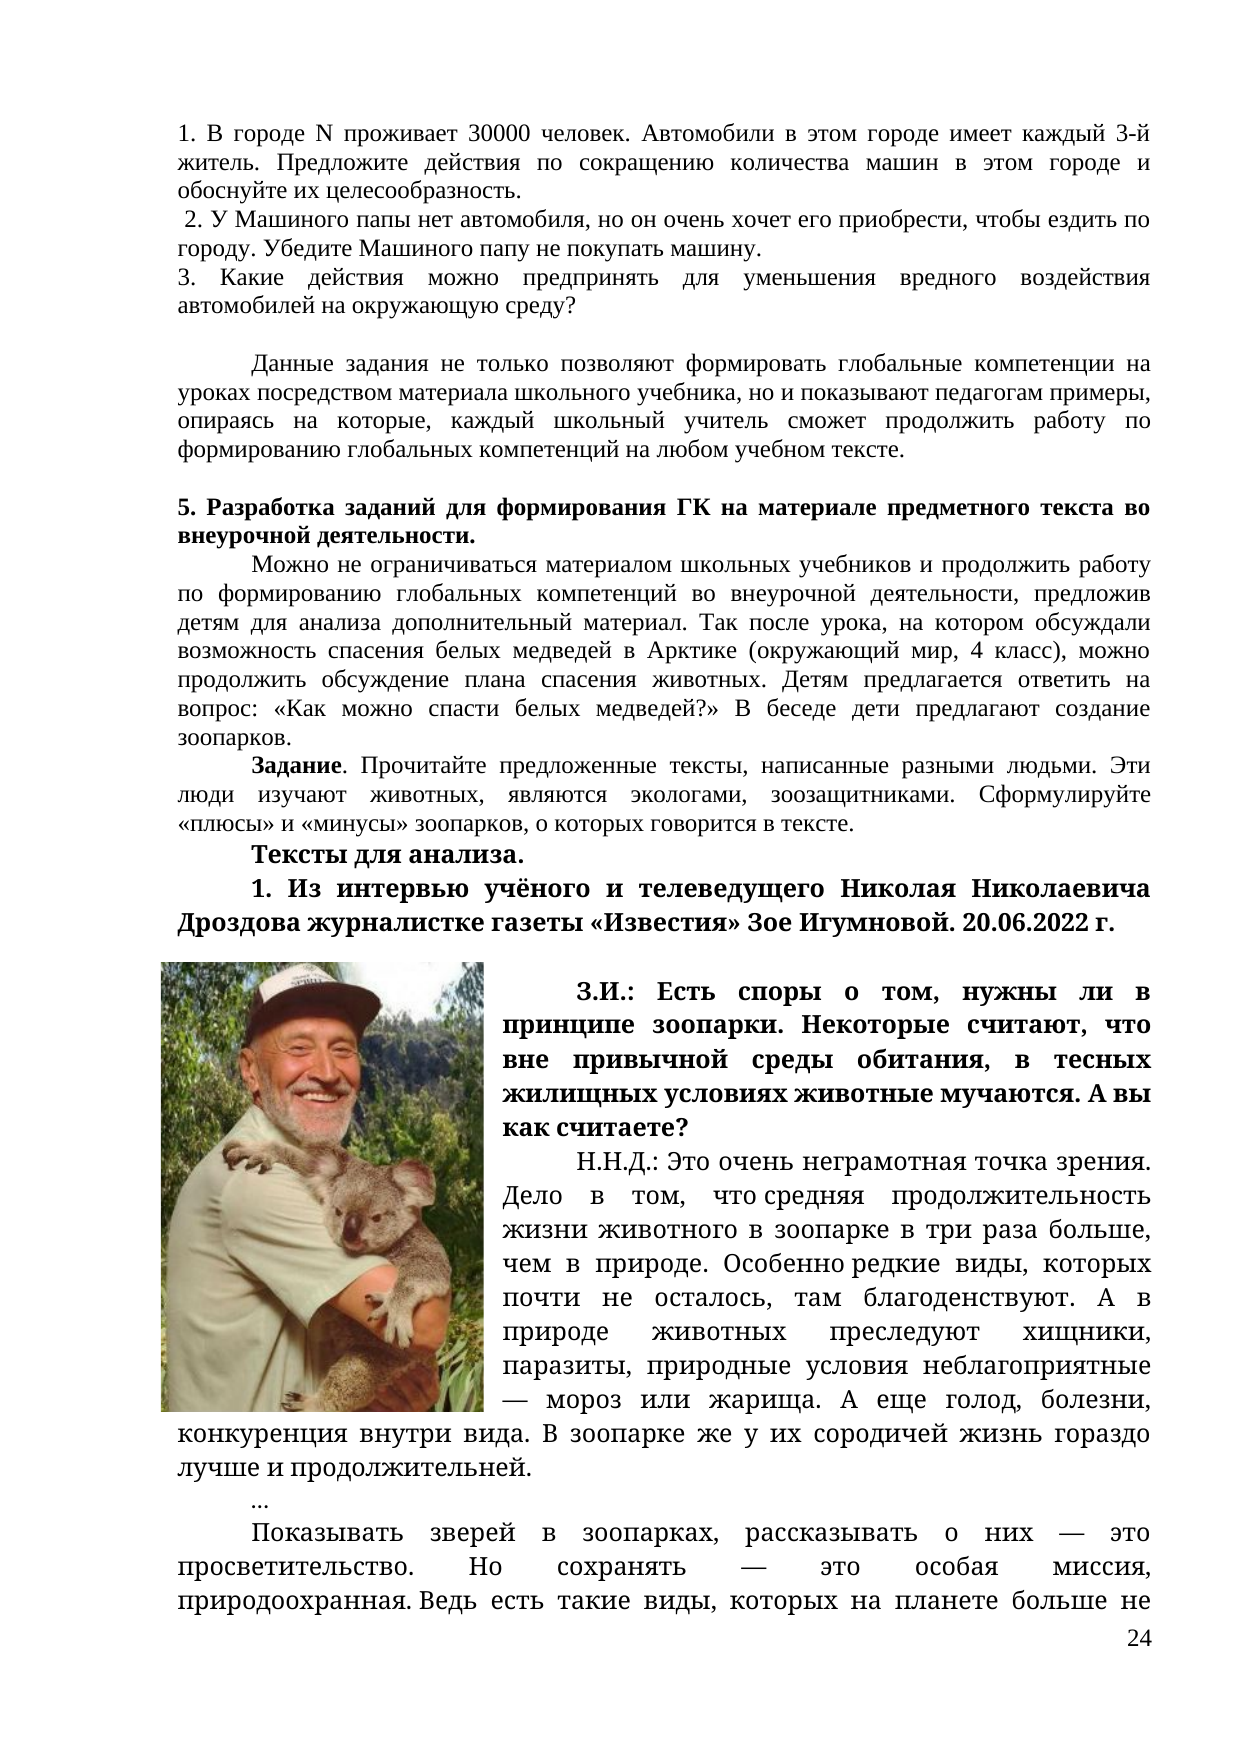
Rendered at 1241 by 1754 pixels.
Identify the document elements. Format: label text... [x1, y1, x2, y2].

text Н.Н.Д.: Это очень неграмотная точка зрения. Дело в том, что средняя продолжительность жизни животного в зоопарке в три раза больше, чем в природе. Особенно редкие виды, которых почти не осталось, там благоденствуют. А в природе животных преследуют хищники, паразиты, природные условия неблагоприятные — мороз или жарища. А еще голод, болезни, конкуренция внутри вида. В зоопарке же у их сородичей жизнь гораздо лучше и продолжительней. [177, 1143, 1152, 1484]
text З.И.: Есть споры о том, нужны ли в принципе зоопарки. Некоторые считают, что вне привычной среды обитания, в тесных жилищных условиях животные мучаются. А вы как считаете? [484, 973, 1152, 1143]
text Задание. Прочитайте предложенные тексты, написанные разными людьми. Эти люди изучают животных, являются экологами, зоозащитниками. Сформулируйте «плюсы» и «минусы» зоопарков, о которых говорится в тексте. [177, 751, 1152, 837]
text Можно не ограничиваться материалом школьных учебников и продолжить работу по формированию глобальных компетенций во внеурочной деятельности, предложив детям для анализа дополнительный материал. Так после урока, на котором обсуждали возможность спасения белых медведей в Арктике (окружающий мир, 4 класс), можно продолжить обсуждение плана спасения животных. Детям предлагается ответить на вопрос: «Как можно спасти белых медведей?» В беседе дети предлагают создание зоопарков. [177, 549, 1152, 751]
text 1. Из интервью учёного и телеведущего Николая Николаевича Дроздова журналистке газеты «Известия» Зое Игумновой. 20.06.2022 г. [177, 871, 1152, 939]
text 5. Разработка заданий для формирования ГК на материале предметного текста во внеурочной деятельности. [177, 492, 1152, 549]
text Тексты для анализа. [177, 837, 1152, 871]
text Данные задания не только позволяют формировать глобальные компетенции на уроках посредством материала школьного учебника, но и показывают педагогам примеры, опираясь на которые, каждый школьный учитель сможет продолжить работу по формированию глобальных компетенций на любом учебном тексте. [177, 348, 1152, 463]
text … [177, 1484, 1152, 1514]
text 2. У Машиного папы нет автомобиля, но он очень хочет его приобрести, чтобы ездить по городу. Убедите Машиного папу не покупать машину. [177, 204, 1152, 262]
picture [160, 962, 484, 1412]
text 1. В городе N проживает 30000 человек. Автомобили в этом городе имеет каждый 3-й житель. Предложите действия по сокращению количества машин в этом городе и обоснуйте их целесообразность. [177, 118, 1152, 204]
text 3. Какие действия можно предпринять для уменьшения вредного воздействия автомобилей на окружающую среду? [177, 262, 1152, 319]
